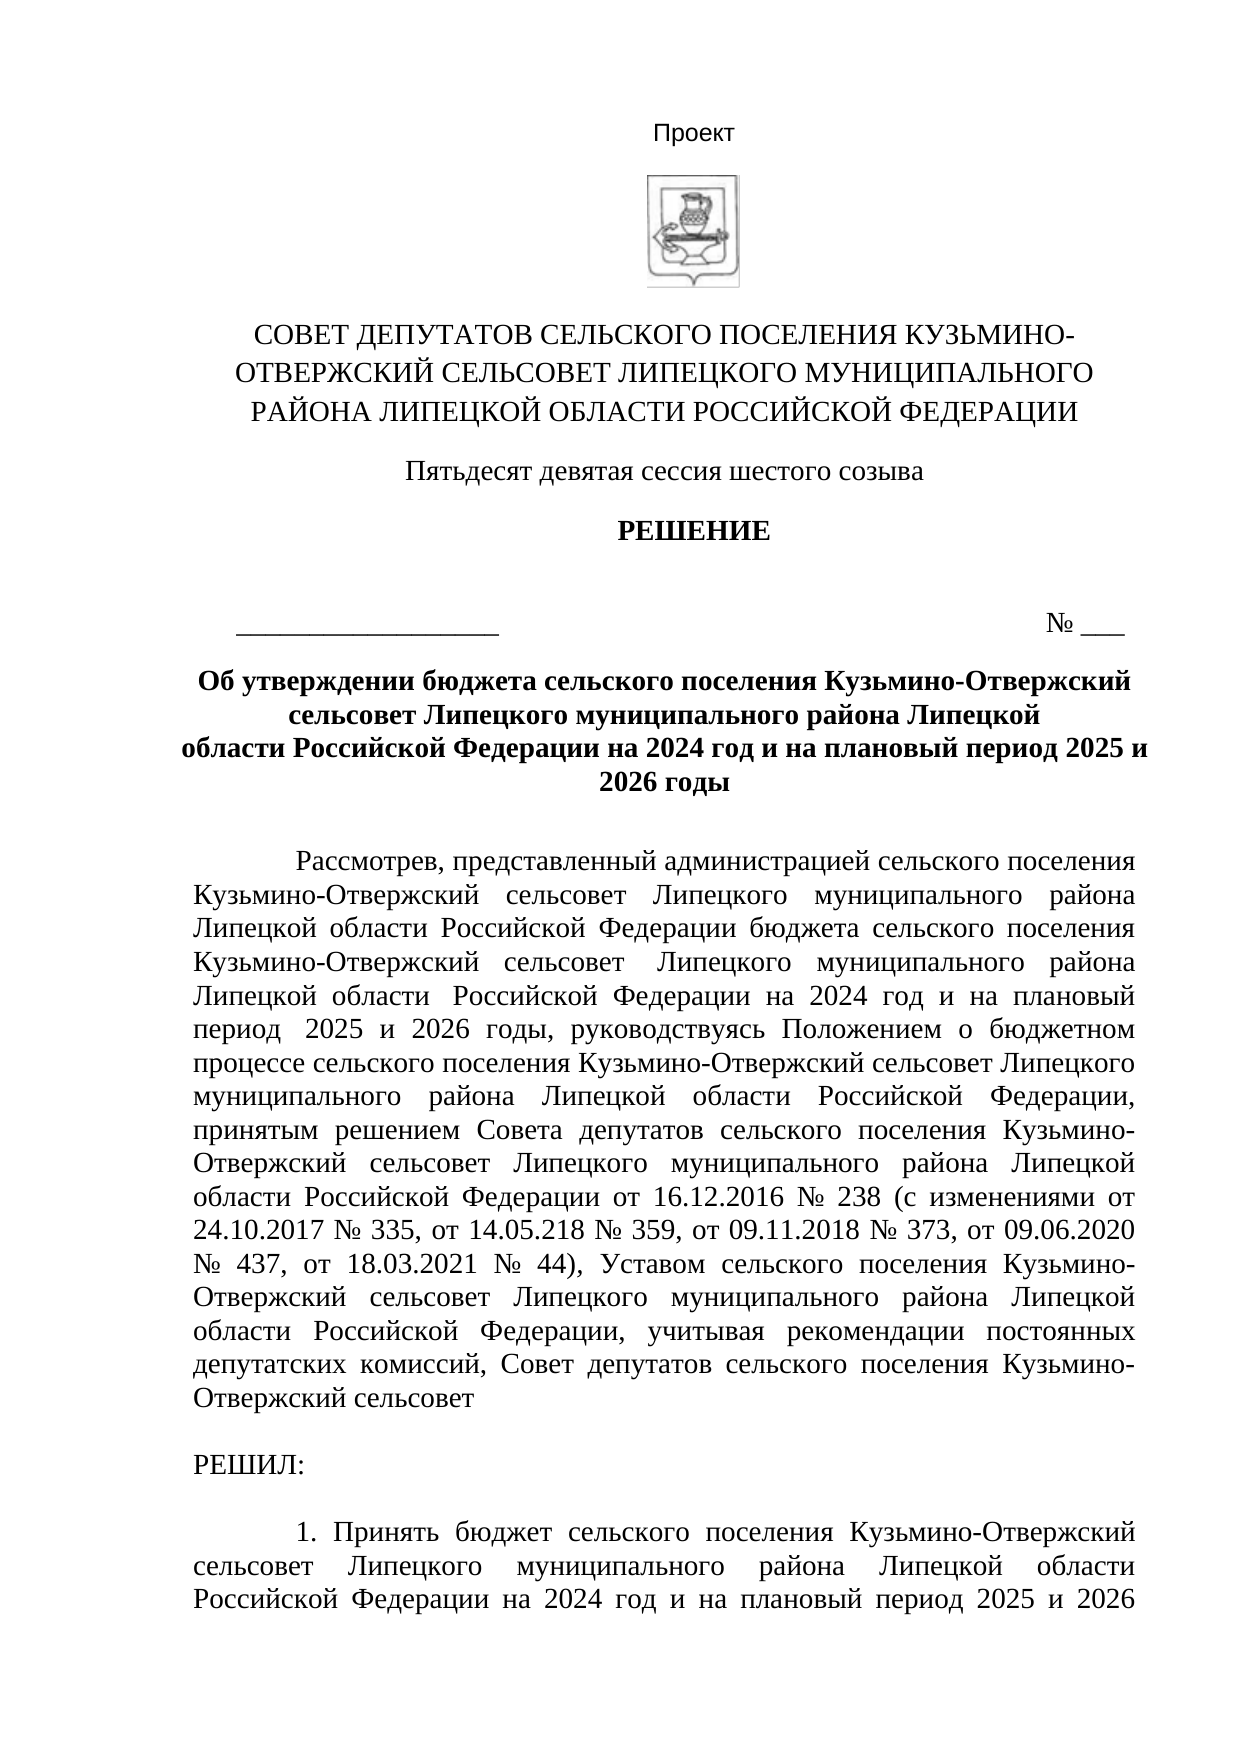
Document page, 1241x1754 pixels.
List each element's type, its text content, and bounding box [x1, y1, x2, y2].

text Рассмотрев, представленный администрацией сельского поселения Кузьмино-Отвержский сельсовет Липецкого муниципального района Липецкой области Российской Федерации бюджета сельского поселения Кузьмино-Отвержский сельсовет Липецкого муниципального района Липецкой области Российской Федерации на 2024 год и на плановый период 2025 и 2026 годы, руководствуясь Положением о бюджетном процессе сельского поселения Кузьмино-Отвержский сельсовет Липецкого муниципального района Липецкой области Российской Федерации, принятым решением Совета депутатов сельского поселения Кузьмино-Отвержский сельсовет Липецкого муниципального района Липецкой области Российской Федерации от 16.12.2016 № 238 (с изменениями от 24.10.2017 № 335, от 14.05.218 № 359, от 09.11.2018 № 373, от 09.06.2020 № 437, от 18.03.2021 № 44), Уставом сельского поселения Кузьмино-Отвержский сельсовет Липецкого муниципального района Липецкой области Российской Федерации, учитывая рекомендации постоянных депутатских комиссий, Совет депутатов сельского поселения Кузьмино-Отвержский сельсовет [193, 843, 1136, 1414]
text Пятьдесят девятая сессия шестого созыва [177, 453, 1152, 487]
text СОВЕТ ДЕПУТАТОВ СЕЛЬСКОГО ПОСЕЛЕНИЯ КУЗЬМИНО-ОТВЕРЖСКИЙ СЕЛЬСОВЕТ ЛИПЕЦКОГО МУНИЦИПАЛЬНОГО РАЙОНА ЛИПЕЦКОЙ ОБЛАСТИ РОССИЙСКОЙ ФЕДЕРАЦИИ [177, 317, 1152, 427]
picture [647, 175, 741, 289]
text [193, 1514, 1136, 1615]
subtitle Об утверждении бюджета сельского поселения Кузьмино-Отвержский сельсовет Липецкого муниципального района Липецкой области Российской Федерации на 2024 год и на плановый период 2025 и 2026 годы [177, 663, 1152, 797]
text РЕШИЛ: [193, 1447, 1136, 1481]
text __________________ № ___ [177, 605, 1152, 638]
text Проект [177, 118, 1152, 147]
text РЕШЕНИЕ [177, 513, 1152, 546]
